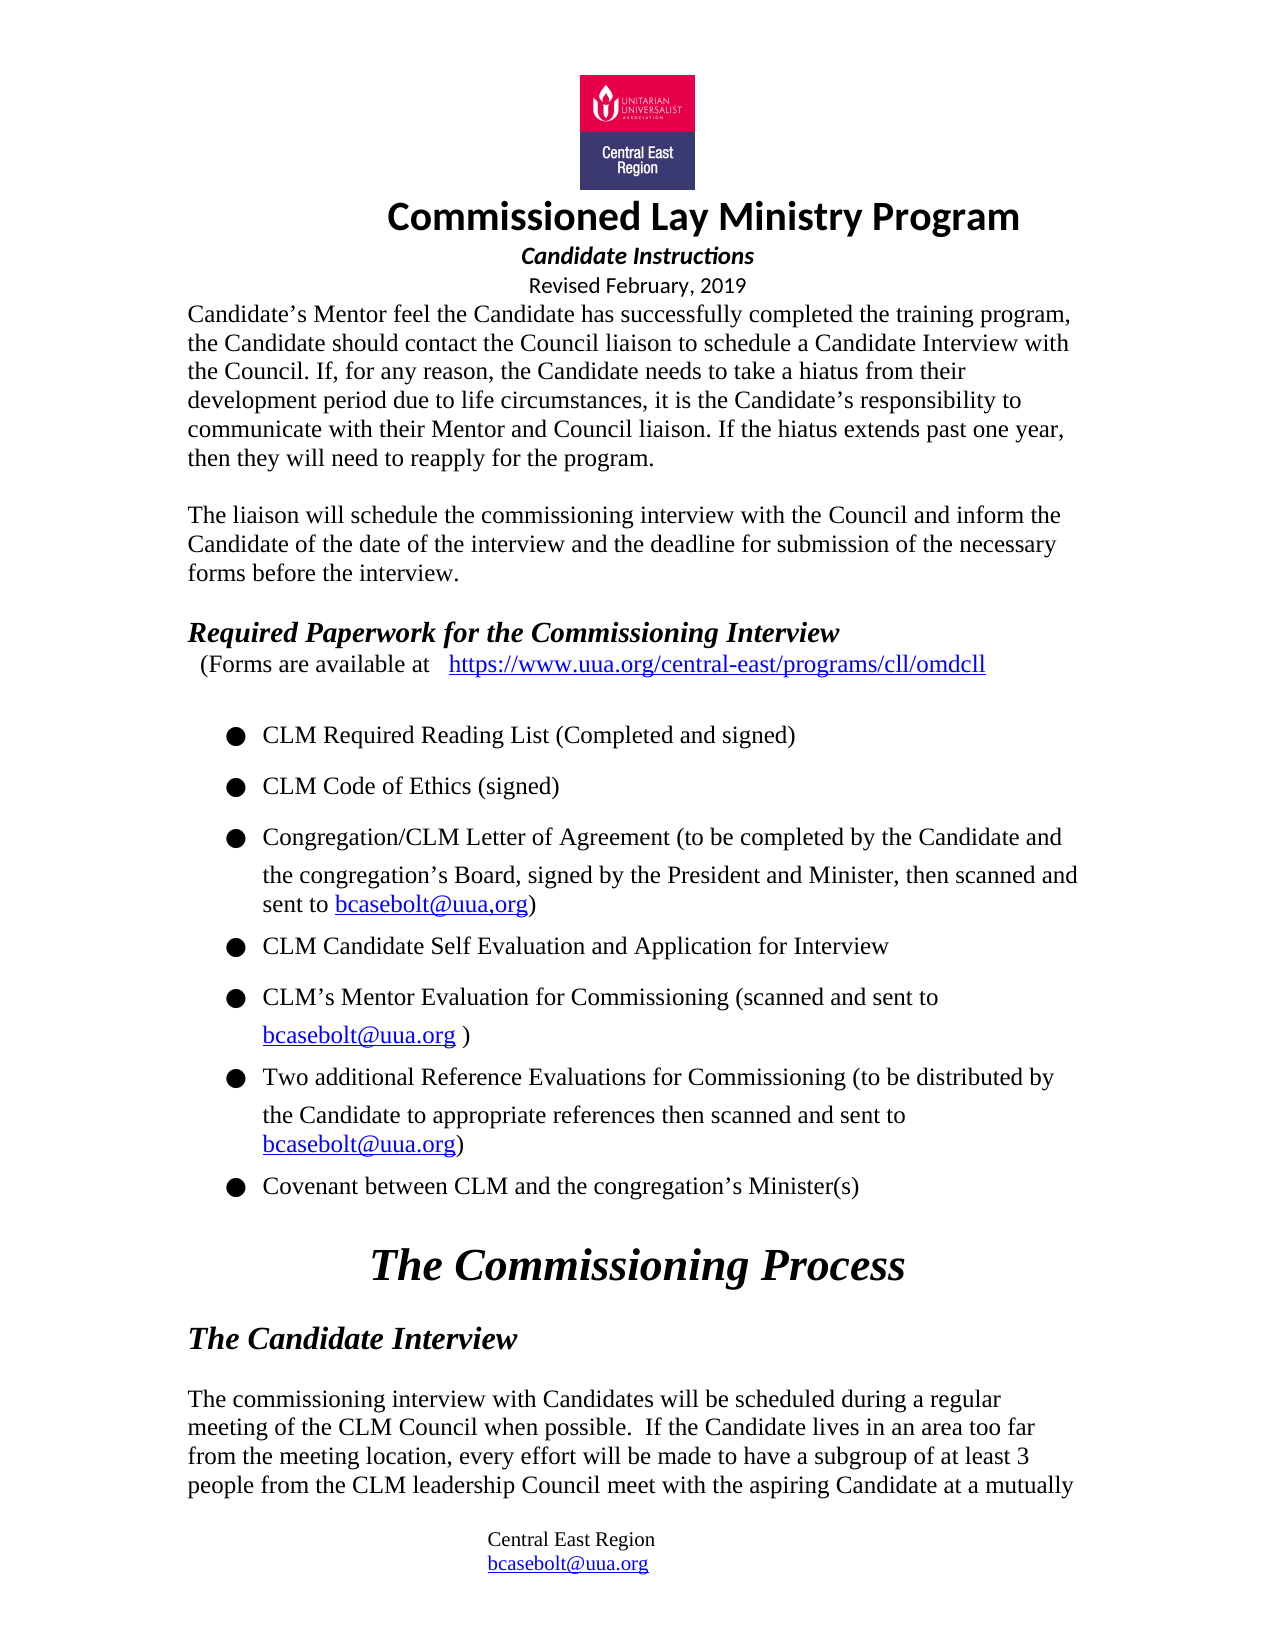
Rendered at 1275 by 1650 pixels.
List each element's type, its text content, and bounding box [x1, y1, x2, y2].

list CLM’s Mentor Evaluation for Commissioning (scanned and sent to bcasebolt@uua.org ) [225, 969, 1087, 1049]
text Required Paperwork for the Commissioning Interview [187, 615, 1087, 649]
text The liaison will schedule the commissioning interview with the Council and inform the Candidate of the date of the interview and the deadline for submission of the necessary forms before the interview. [187, 500, 1087, 586]
list CLM Required Reading List (Completed and signed) [225, 706, 1087, 757]
text The Commissioning Process [187, 1237, 1087, 1290]
text The Candidate Interview [187, 1319, 1087, 1356]
text (Forms are available at https://www.uua.org/central-east/programs/cll/omdcll [187, 649, 1087, 677]
list Two additional Reference Evaluations for Commissioning (to be distributed by the Candidate to appropriate references then scanned and sent to bcasebolt@uua.org) [225, 1049, 1087, 1157]
list Congregation/CLM Letter of Agreement (to be completed by the Candidate and the congregation’s Board, signed by the President and Minister, then scanned and sent to bcasebolt@uua,org) [225, 809, 1087, 917]
list CLM Candidate Self Evaluation and Application for Interview [225, 917, 1087, 969]
list Covenant between CLM and the congregation’s Minister(s) [225, 1157, 1087, 1209]
list CLM Code of Ethics (signed) [225, 757, 1087, 809]
picture [580, 75, 695, 190]
